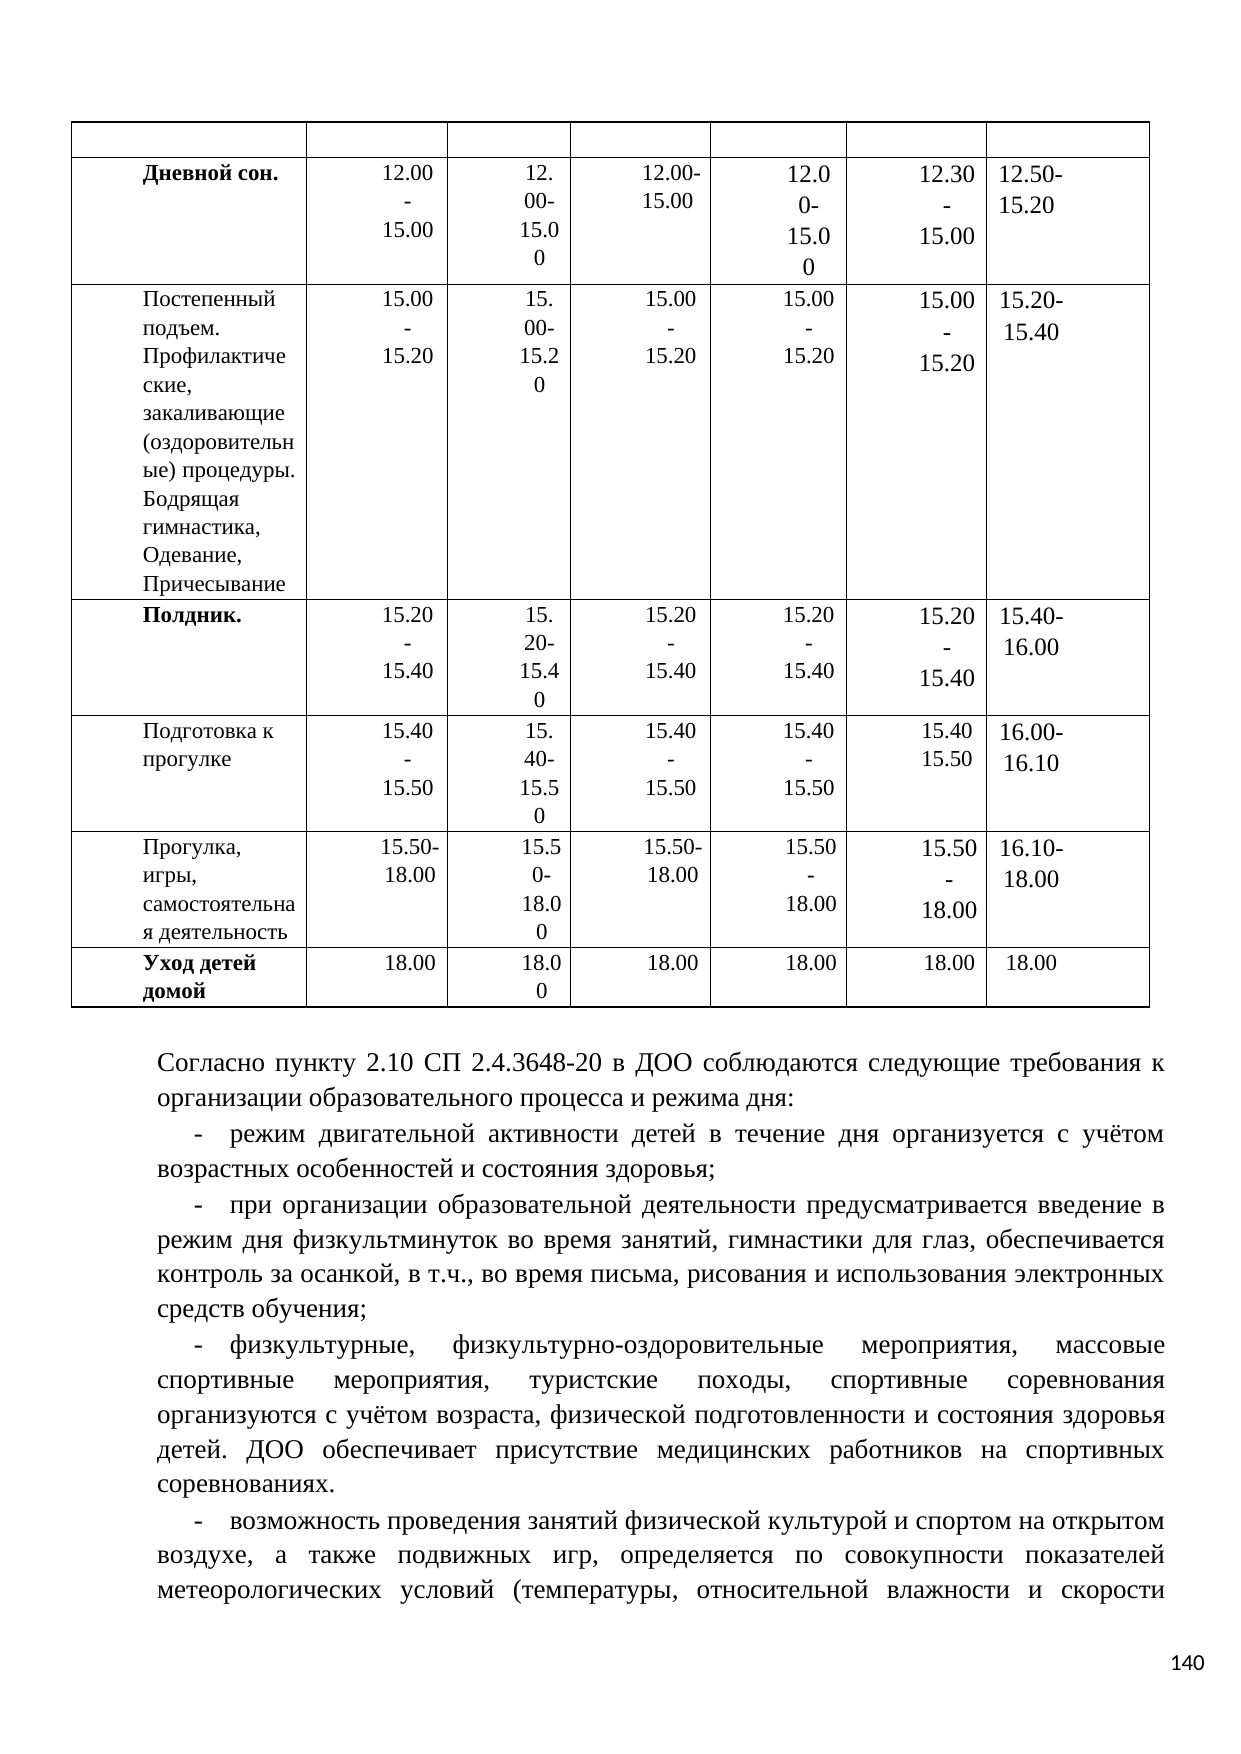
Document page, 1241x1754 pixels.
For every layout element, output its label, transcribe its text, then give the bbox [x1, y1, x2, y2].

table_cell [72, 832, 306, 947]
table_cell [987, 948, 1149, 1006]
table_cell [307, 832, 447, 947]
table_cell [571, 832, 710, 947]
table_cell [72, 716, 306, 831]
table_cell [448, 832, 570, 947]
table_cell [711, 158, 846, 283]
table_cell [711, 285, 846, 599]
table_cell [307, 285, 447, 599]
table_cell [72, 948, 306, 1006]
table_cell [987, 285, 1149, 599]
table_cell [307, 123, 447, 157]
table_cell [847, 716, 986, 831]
list физкультурные, физкультурно-оздоровительные мероприятия, массовые спортивные мероприятия, туристские походы, спортивные соревнования организуются с учётом возраста, физической подготовленности и состояния здоровья детей. ДОО обеспечивает присутствие медицинских работников на спортивных соревнованиях. [157, 1328, 1166, 1499]
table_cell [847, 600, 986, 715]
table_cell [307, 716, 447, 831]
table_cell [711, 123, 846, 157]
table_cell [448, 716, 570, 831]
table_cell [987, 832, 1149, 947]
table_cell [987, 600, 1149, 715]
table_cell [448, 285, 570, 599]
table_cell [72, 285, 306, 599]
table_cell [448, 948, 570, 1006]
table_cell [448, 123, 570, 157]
list при организации образовательной деятельности предусматривается введение в режим дня физкультминуток во время занятий, гимнастики для глаз, обеспечивается контроль за осанкой, в т.ч., во время письма, рисования и использования электронных средств обучения; [157, 1188, 1166, 1323]
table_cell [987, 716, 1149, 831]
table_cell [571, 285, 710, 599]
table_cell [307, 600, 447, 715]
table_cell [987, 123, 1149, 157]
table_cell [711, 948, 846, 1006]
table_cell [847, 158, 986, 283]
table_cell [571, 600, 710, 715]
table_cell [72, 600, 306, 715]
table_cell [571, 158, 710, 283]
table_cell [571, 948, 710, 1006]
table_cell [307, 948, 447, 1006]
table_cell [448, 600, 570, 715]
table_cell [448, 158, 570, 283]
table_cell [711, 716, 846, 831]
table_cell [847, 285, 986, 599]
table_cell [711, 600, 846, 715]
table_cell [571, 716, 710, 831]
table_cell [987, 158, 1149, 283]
list режим двигательной активности детей в течение дня организуется с учётом возрастных особенностей и состояния здоровья; [157, 1117, 1166, 1183]
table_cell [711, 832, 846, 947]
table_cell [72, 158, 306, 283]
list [157, 1504, 1166, 1604]
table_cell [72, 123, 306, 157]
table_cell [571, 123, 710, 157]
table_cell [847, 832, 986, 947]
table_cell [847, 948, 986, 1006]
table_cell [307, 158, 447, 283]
text Согласно пункту 2.10 СП 2.4.3648-20 в ДОО соблюдаются следующие требования к организации образовательного процесса и режима дня: [157, 1046, 1166, 1112]
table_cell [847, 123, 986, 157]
